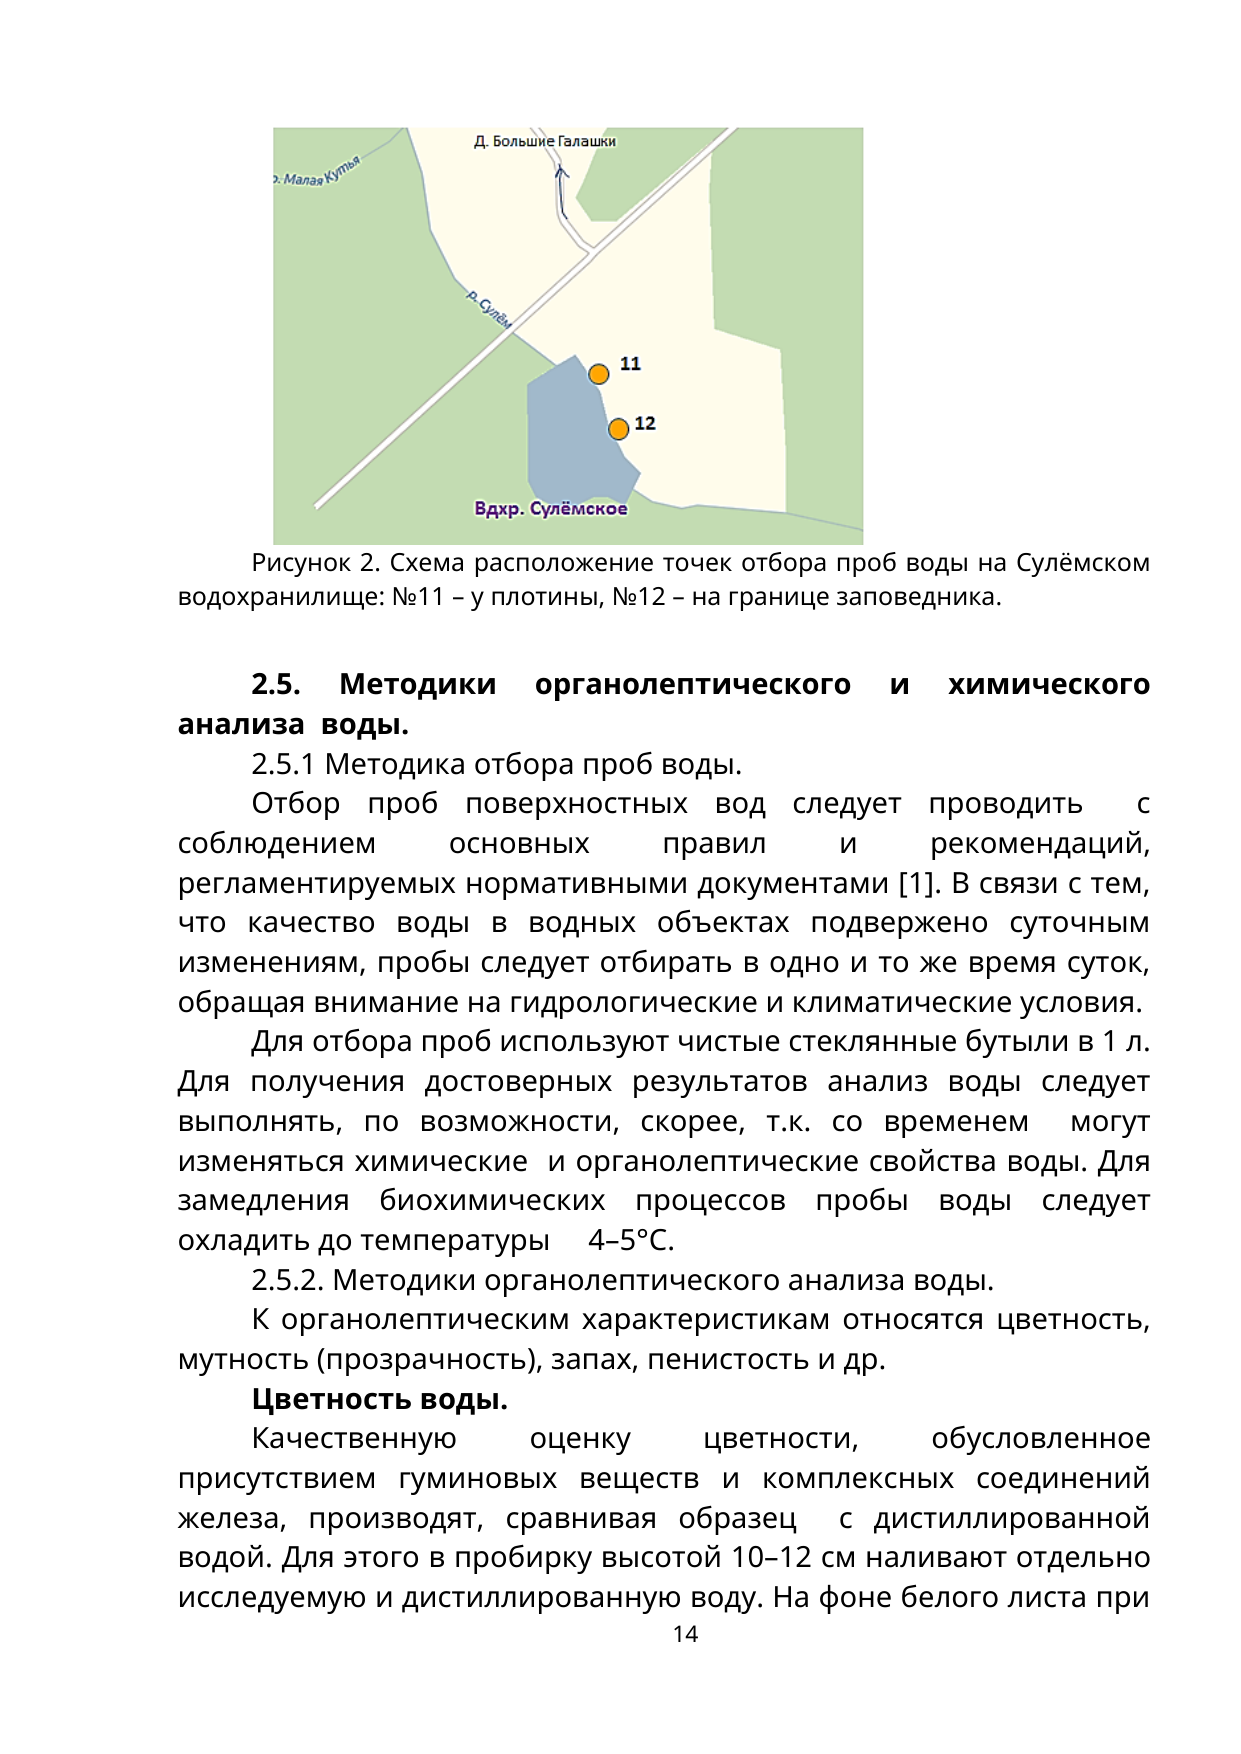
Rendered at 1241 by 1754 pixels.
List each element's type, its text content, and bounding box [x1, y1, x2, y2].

text 2.5.1 Методика отбора проб воды. [177, 743, 1152, 783]
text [177, 1418, 1152, 1616]
text Для отбора проб используют чистые стеклянные бутыли в 1 л. Для получения достоверных результатов анализ воды следует выполнять, по возможности, скорее, т.к. со временем могут изменяться химические и органолептические свойства воды. Для замедления биохимических процессов пробы воды следует охладить до температуры 4–5°С. [177, 1021, 1152, 1259]
text 2.5.2. Методики органолептического анализа воды. [177, 1259, 1152, 1298]
text Рисунок 2. Схема расположение точек отбора проб воды на Сулёмском водохранилище: №11 – у плотины, №12 – на границе заповедника. [177, 544, 1152, 612]
text К органолептическим характеристикам относятся цветность, мутность (прозрачность), запах, пенистость и др. [177, 1298, 1152, 1378]
picture [251, 118, 886, 545]
text Отбор проб поверхностных вод следует проводить с соблюдением основных правил и рекомендаций, регламентируемых нормативными документами [1]. В связи с тем, что качество воды в водных объектах подвержено суточным изменениям, пробы следует отбирать в одно и то же время суток, обращая внимание на гидрологические и климатические условия. [177, 783, 1152, 1021]
text 2.5. Методики органолептического и химического анализа воды. [177, 663, 1152, 743]
text Цветность воды. [177, 1378, 1152, 1418]
